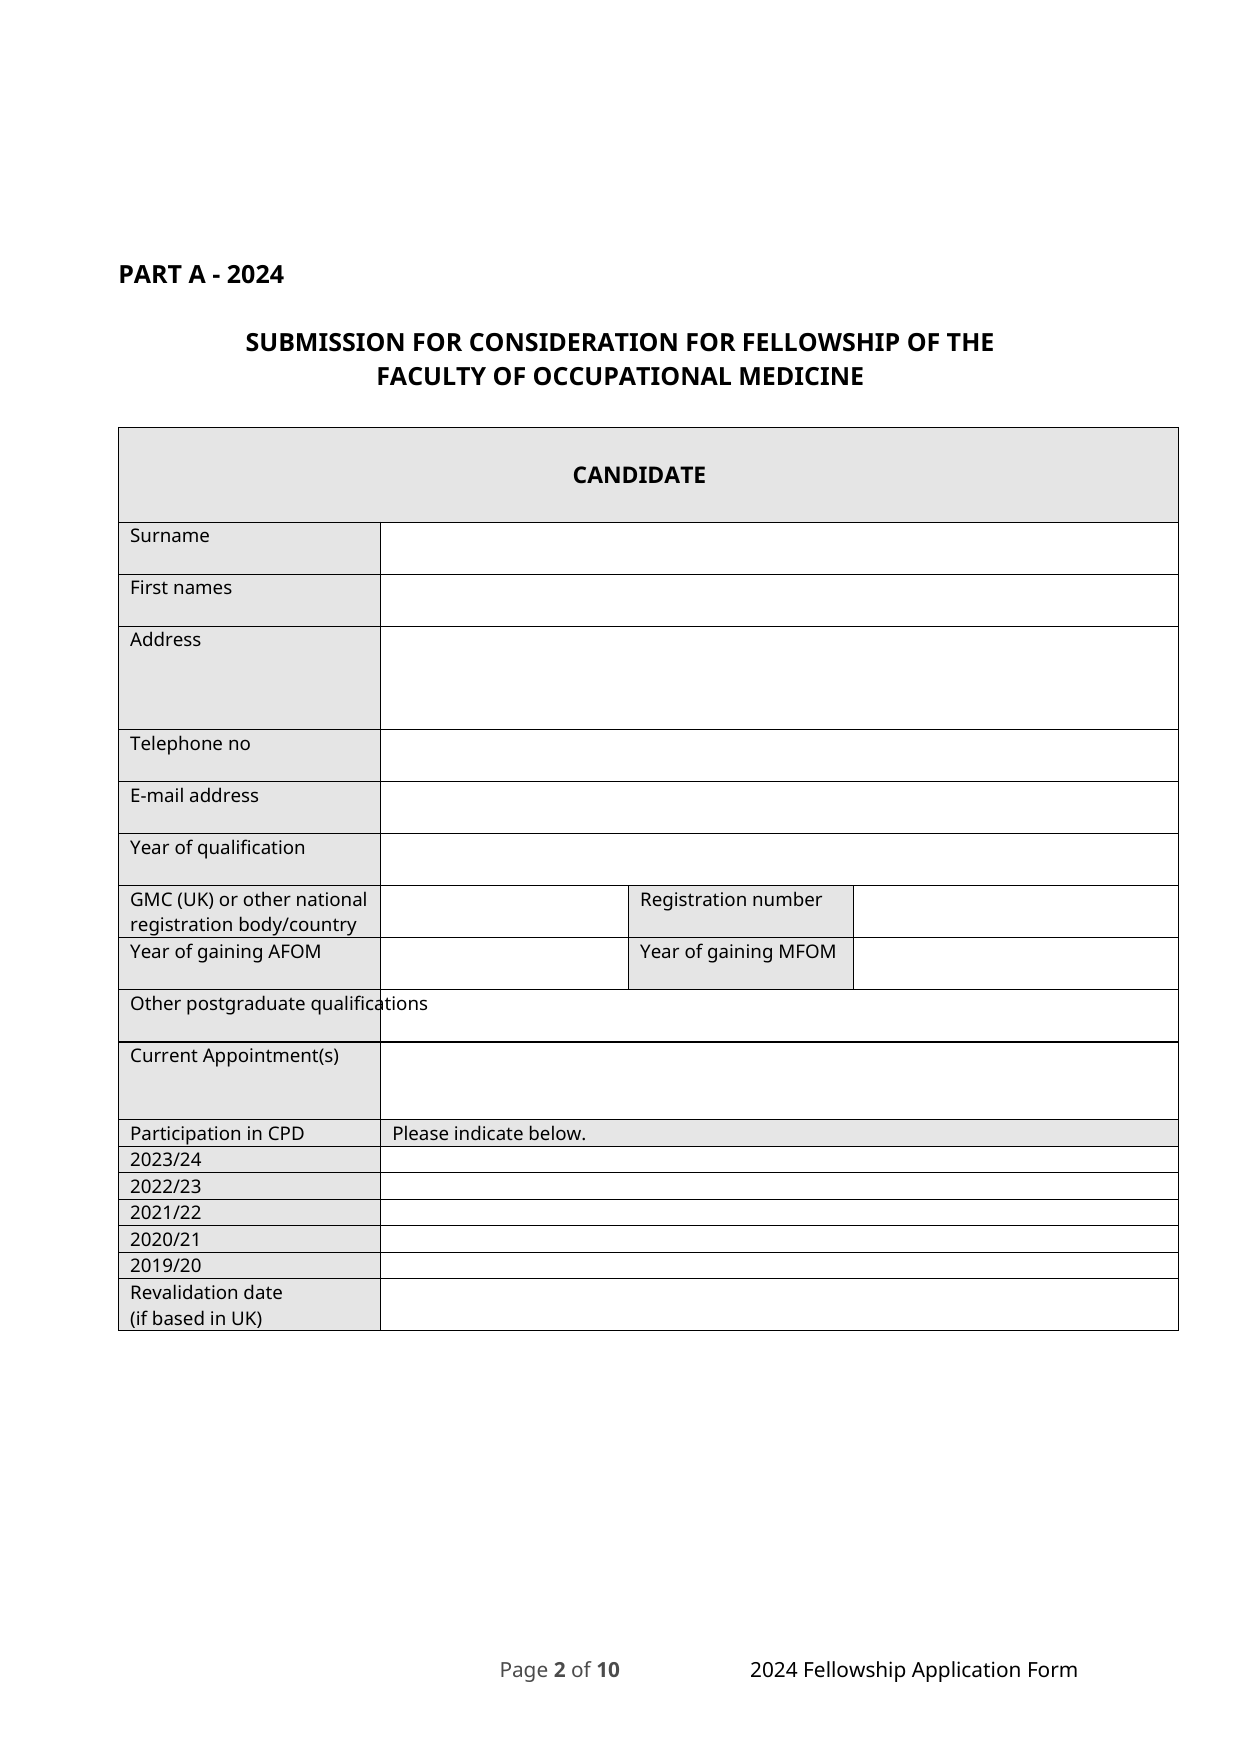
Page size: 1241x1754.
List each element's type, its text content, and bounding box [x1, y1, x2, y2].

table_cell Year of gaining MFOM [629, 938, 853, 989]
table_cell [381, 627, 1178, 729]
table_cell First names [119, 575, 380, 626]
table_header CANDIDATE [119, 428, 1178, 522]
table_cell [381, 1200, 1178, 1225]
table_cell 2023/24 [119, 1147, 380, 1172]
table_cell [381, 1173, 1178, 1199]
table_cell Year of qualification [119, 834, 380, 885]
table_cell [381, 1279, 1178, 1330]
table_cell E-mail address [119, 782, 380, 833]
table_cell Address [119, 627, 380, 729]
table_cell [381, 938, 628, 989]
table_cell 2022/23 [119, 1173, 380, 1199]
table_cell GMC (UK) or other national registration body/country [119, 886, 380, 937]
table_cell [381, 886, 628, 937]
table_cell 2021/22 [119, 1200, 380, 1225]
text PART A - 2024 [118, 256, 1122, 291]
table_cell Registration number [629, 886, 853, 937]
table_cell Please indicate below. [381, 1120, 1178, 1146]
table_cell Revalidation date (if based in UK) [119, 1279, 380, 1330]
table_cell [854, 938, 1178, 989]
text SUBMISSION FOR CONSIDERATION FOR FELLOWSHIP OF THE [118, 324, 1122, 359]
table_cell Year of gaining AFOM [119, 938, 380, 989]
text FACULTY OF OCCUPATIONAL MEDICINE [118, 359, 1122, 393]
table_cell 2020/21 [119, 1226, 380, 1252]
table_cell 2019/20 [119, 1253, 380, 1278]
table_cell [381, 575, 1178, 626]
table_cell [381, 523, 1178, 574]
table_cell [381, 990, 1178, 1041]
table_cell Telephone no [119, 730, 380, 781]
table_cell Current Appointment(s) [119, 1043, 380, 1119]
table_cell [381, 730, 1178, 781]
table_cell [381, 1253, 1178, 1278]
table_cell [854, 886, 1178, 937]
table_cell Other postgraduate qualifications [119, 990, 380, 1041]
table_cell [381, 834, 1178, 885]
table_cell [381, 782, 1178, 833]
table_cell Surname [119, 523, 380, 574]
table_cell [381, 1147, 1178, 1172]
table_cell [381, 1226, 1178, 1252]
table_cell Participation in CPD [119, 1120, 380, 1146]
table_cell [381, 1043, 1178, 1119]
